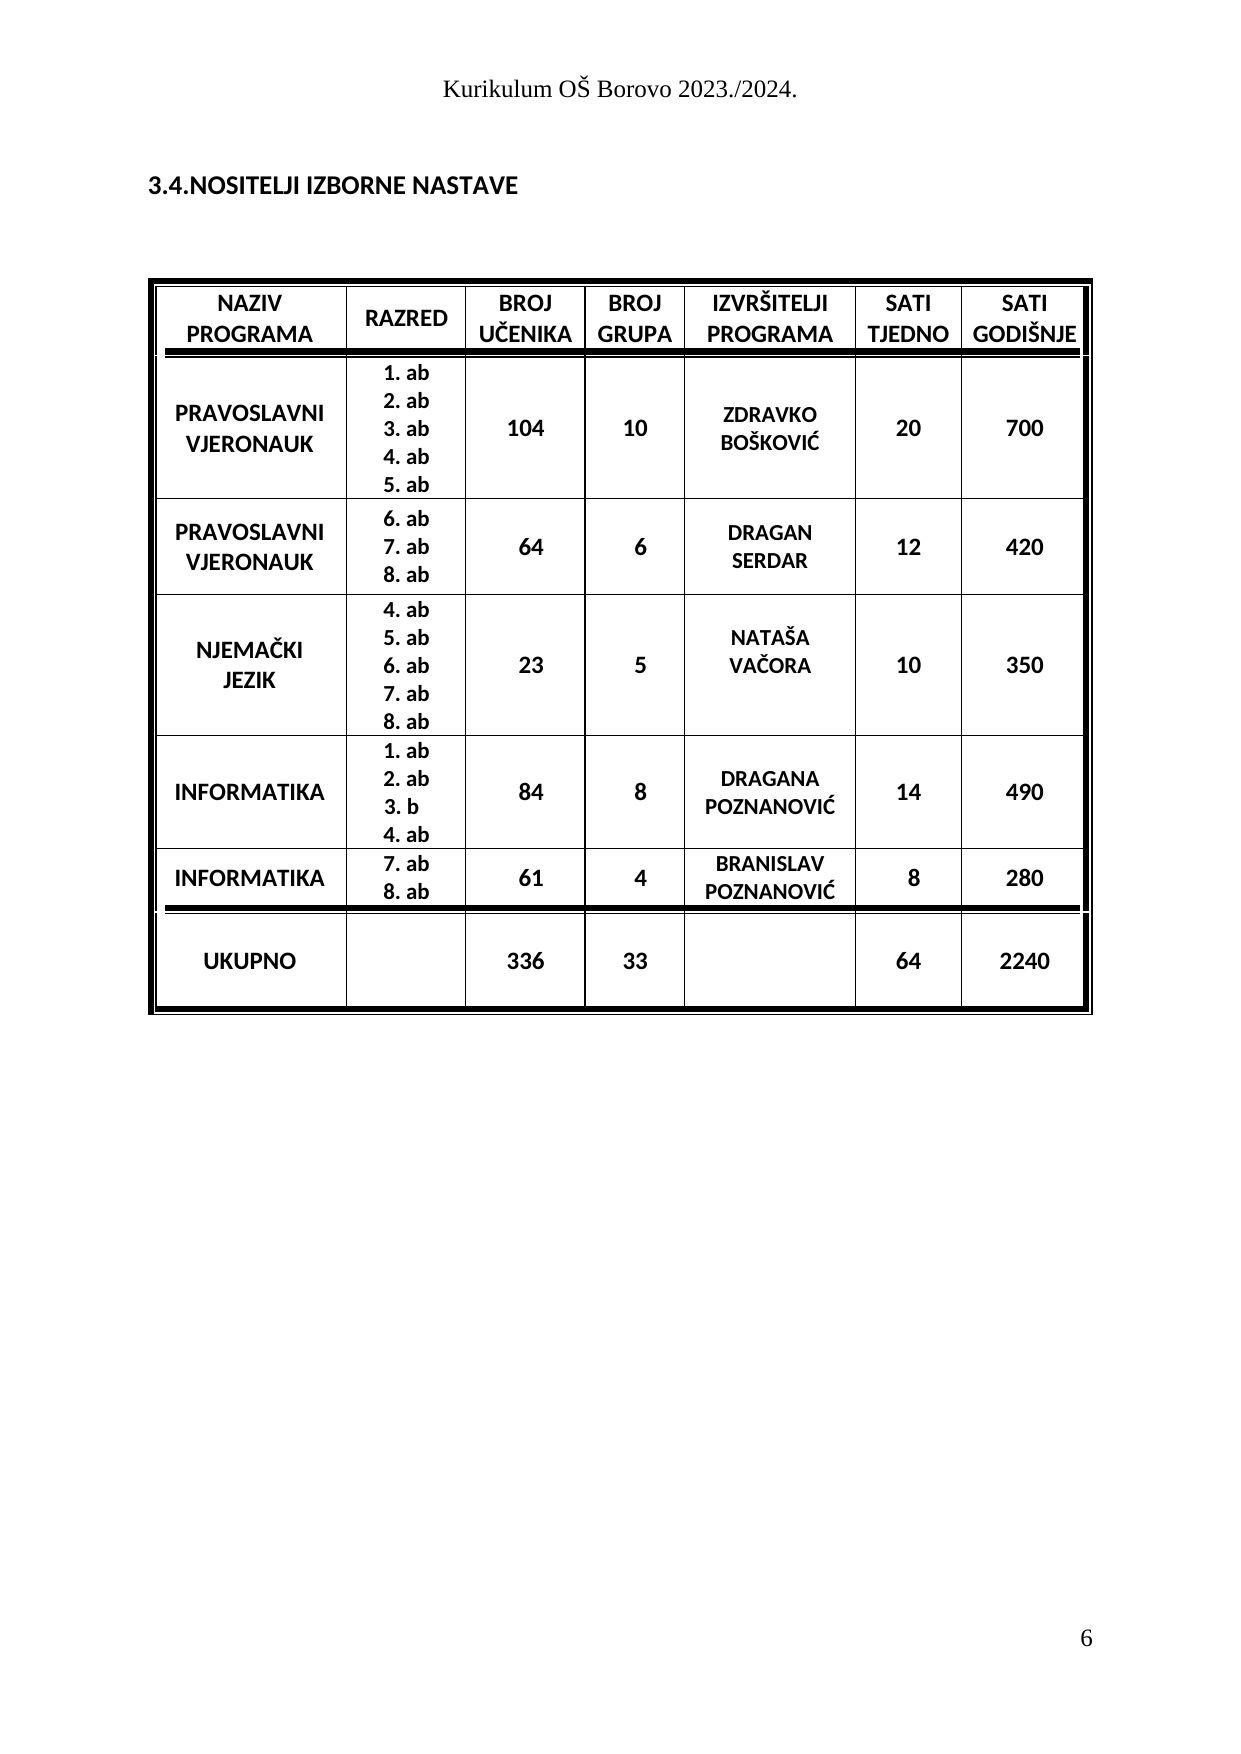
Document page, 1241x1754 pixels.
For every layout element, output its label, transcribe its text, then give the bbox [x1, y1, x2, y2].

table_cell 10 [856, 595, 961, 735]
table_cell 490 [962, 736, 1083, 848]
table_cell 7. ab 8. ab [347, 849, 465, 905]
table_cell DRAGANA POZNANOVIĆ [685, 736, 855, 848]
table_cell 280 [962, 849, 1083, 905]
table_cell 12 [856, 499, 961, 594]
table_header NAZIV PROGRAMA [157, 287, 346, 348]
table_cell 4 [586, 849, 684, 905]
table_cell ZDRAVKO BOŠKOVIĆ [685, 358, 855, 498]
table_cell 1. ab 2. ab 3. ab 4. ab 5. ab [347, 358, 465, 498]
table_cell 1. ab 2. ab 3. b 4. ab [347, 736, 465, 848]
table_cell INFORMATIKA [157, 736, 346, 848]
table_cell 23 [466, 595, 584, 735]
subtitle 3.4.NOSITELJI IZBORNE NASTAVE [148, 168, 1093, 202]
table_header RAZRED [347, 287, 465, 348]
table_cell 4. ab 5. ab 6. ab 7. ab 8. ab [347, 595, 465, 735]
table_cell PRAVOSLAVNI VJERONAUK [154, 348, 346, 498]
table_header IZVRŠITELJI PROGRAMA [685, 287, 855, 348]
table_cell BRANISLAV POZNANOVIĆ [685, 849, 855, 905]
table_cell 5 [586, 595, 684, 735]
table_cell [685, 914, 855, 1006]
table_cell NATAŠA VAČORA [685, 595, 855, 735]
table_cell 8 [856, 849, 961, 905]
table_cell 6. ab 7. ab 8. ab [347, 499, 465, 594]
table_header SATI GODIŠNJE [962, 287, 1083, 348]
table_cell 336 [466, 914, 584, 1006]
table_cell 700 [962, 348, 1088, 498]
table_cell 10 [586, 358, 684, 498]
table_cell 61 [466, 849, 584, 905]
table_cell NJEMAČKI JEZIK [157, 595, 346, 735]
table_cell 33 [586, 914, 684, 1006]
table_cell [347, 914, 465, 1006]
table_header SATI TJEDNO [856, 287, 961, 348]
table_cell INFORMATIKA [157, 849, 346, 905]
table_cell DRAGAN SERDAR [685, 499, 855, 594]
table_cell 8 [586, 736, 684, 848]
table_cell 14 [856, 736, 961, 848]
table_cell 64 [466, 499, 584, 594]
table_header BROJ GRUPA [586, 287, 684, 348]
table_cell 420 [962, 499, 1083, 594]
table_cell PRAVOSLAVNI VJERONAUK [157, 499, 346, 594]
table_cell 350 [962, 595, 1083, 735]
table_cell UKUPNO [154, 905, 346, 1006]
table_cell 2240 [962, 905, 1088, 1006]
table_cell 84 [466, 736, 584, 848]
table_cell 104 [466, 358, 584, 498]
table_header BROJ UČENIKA [466, 287, 584, 348]
table_cell 6 [586, 499, 684, 594]
table_cell 20 [856, 358, 961, 498]
table_cell 64 [856, 914, 961, 1006]
